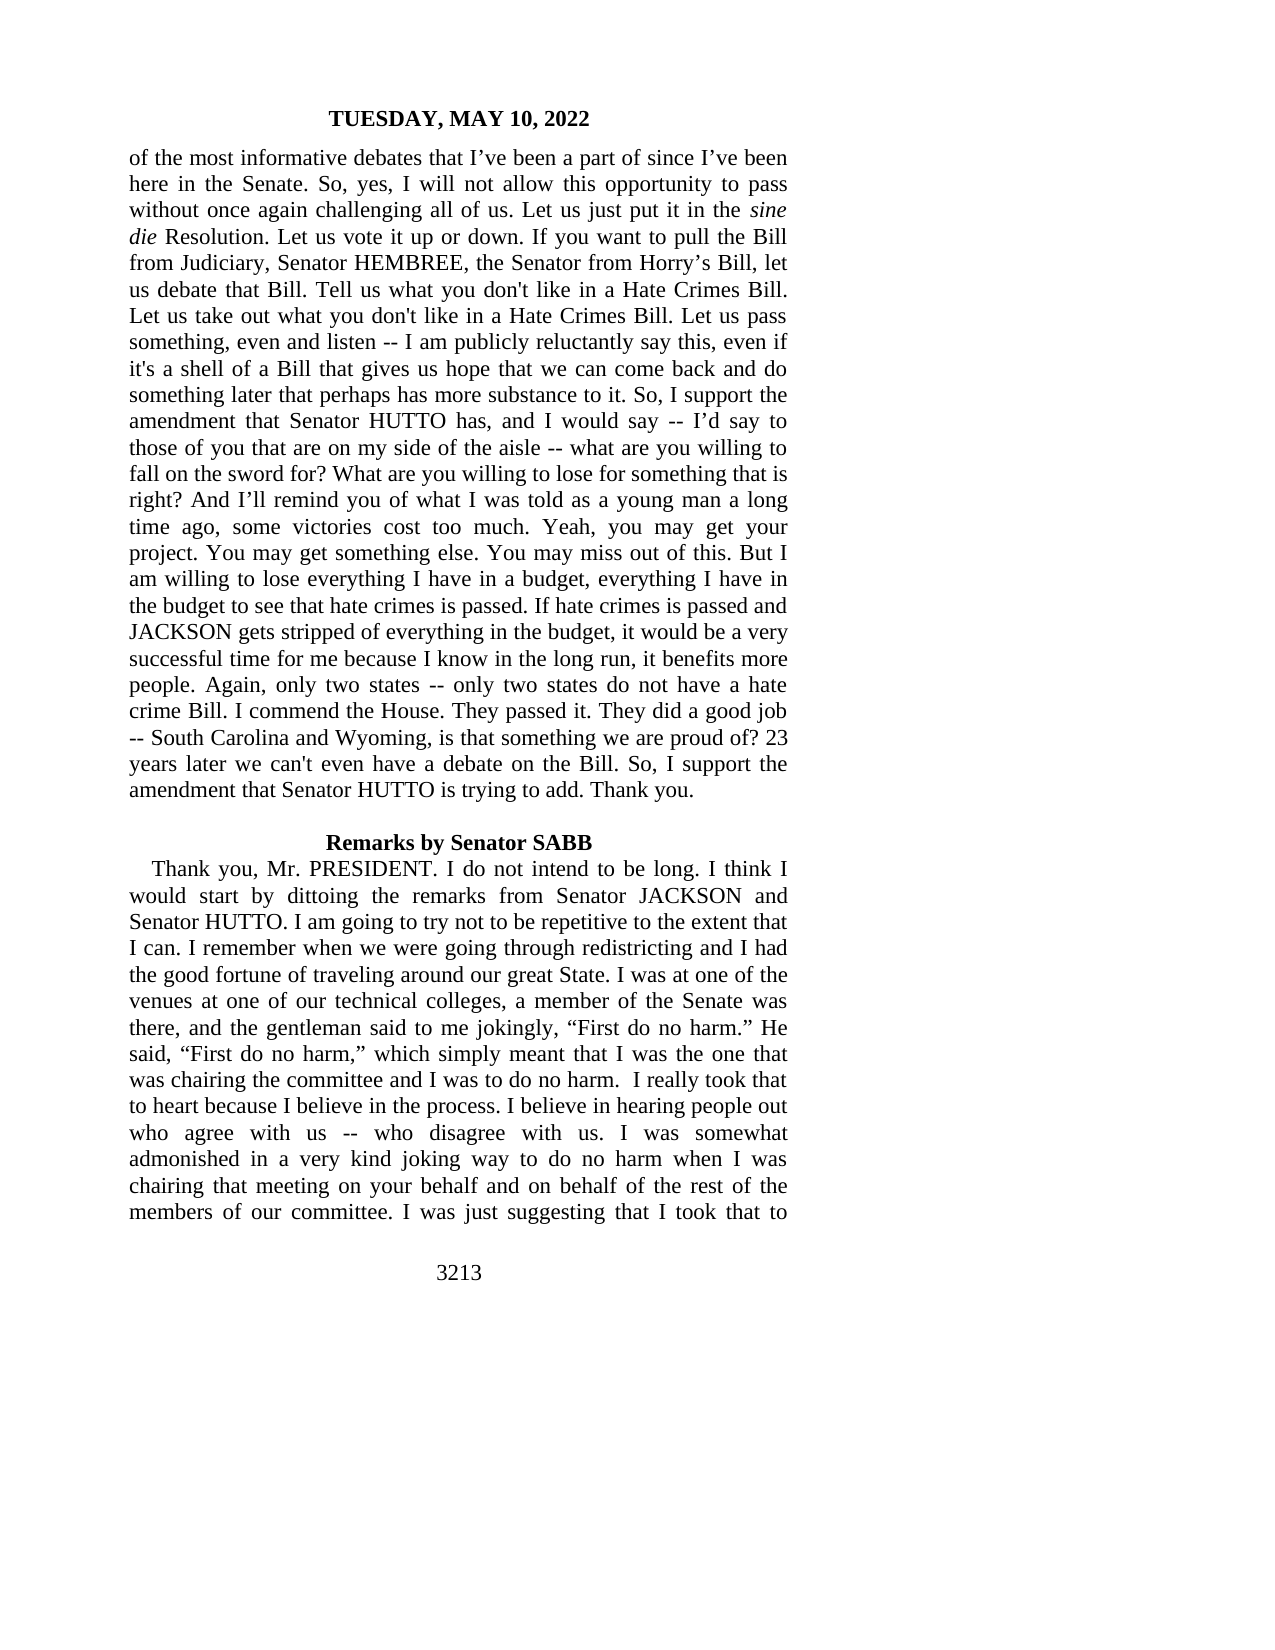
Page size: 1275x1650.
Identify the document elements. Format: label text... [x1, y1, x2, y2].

text Remarks by Senator SABB [129, 829, 789, 855]
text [129, 144, 789, 803]
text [129, 855, 789, 1224]
